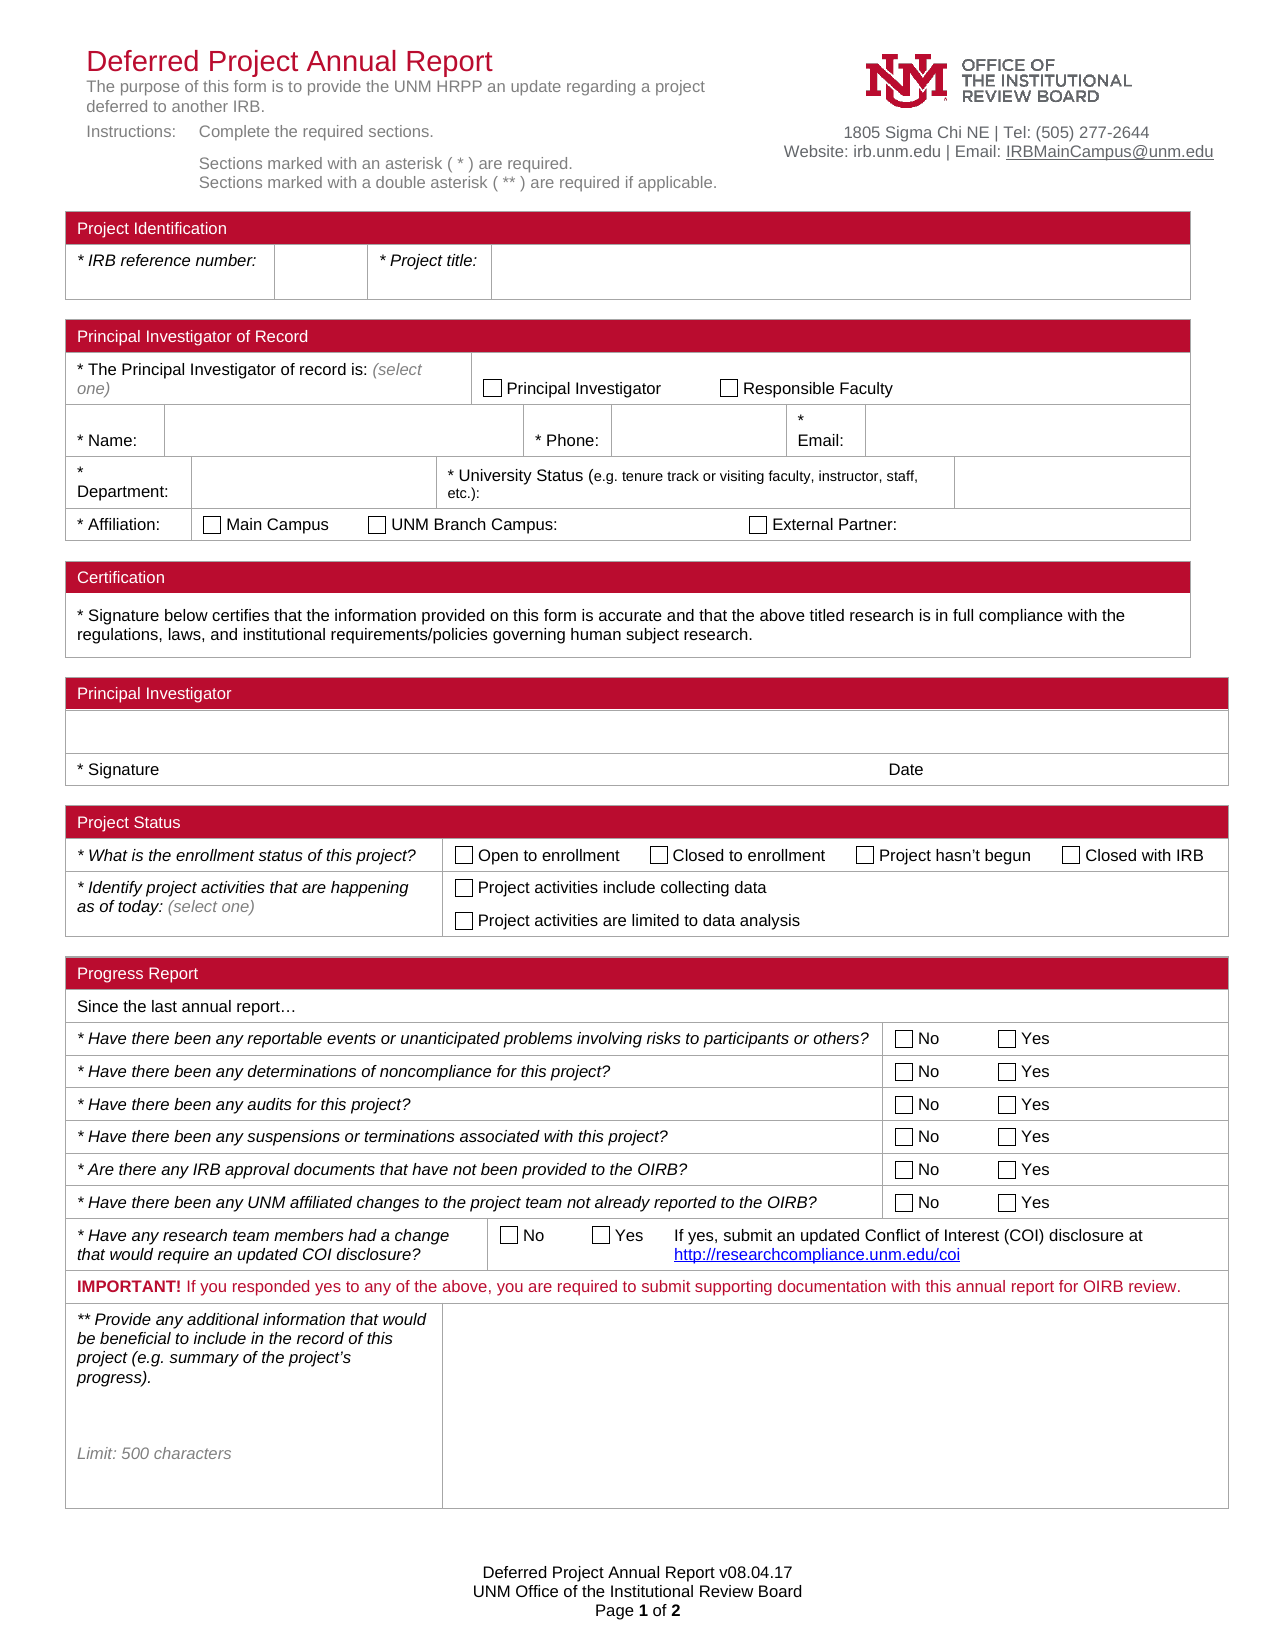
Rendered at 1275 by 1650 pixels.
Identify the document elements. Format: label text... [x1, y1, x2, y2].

table_cell [866, 405, 1190, 456]
table_cell Project activities are limited to data analysis [443, 904, 1228, 936]
table_cell UNM Branch Campus: [356, 509, 737, 540]
table_cell Closed with IRB [1050, 839, 1228, 871]
table_cell * The Principal Investigator of record is: (select one) [66, 353, 471, 404]
table_cell IMPORTANT! If you responded yes to any of the above, you are required to submit supporting documentation with this annual report for OIRB review. [66, 1271, 1228, 1303]
table_cell [275, 245, 367, 299]
table_cell No [883, 1154, 986, 1185]
table_cell Yes [986, 1186, 1228, 1218]
table_cell Date [877, 754, 1228, 785]
table_cell * Signature [66, 754, 877, 785]
table_cell Closed to enrollment [638, 839, 844, 871]
table_cell * Have there been any UNM affiliated changes to the project team not already reported to the OIRB? [66, 1186, 882, 1218]
table_cell * Project title: [368, 245, 491, 299]
table_cell Open to enrollment [443, 839, 637, 871]
table_cell Responsible Faculty [708, 353, 1190, 404]
table_cell [165, 405, 523, 456]
table_header Progress Report [66, 958, 1228, 989]
table_cell ** Provide any additional information that would be beneficial to include in the record of this project (e.g. summary of the project’s progress). Limit: 500 characters [66, 1304, 442, 1508]
table_cell * What is the enrollment status of this project? [66, 839, 442, 871]
table_header Project Status [66, 806, 1228, 838]
table_cell No [883, 1088, 986, 1120]
table_header Deferred Project Annual Report The purpose of this form is to provide the UNM HRPP an update regarding a project deferred to another IRB. [75, 38, 763, 192]
table_cell [443, 1304, 1228, 1508]
table_cell No [883, 1186, 986, 1218]
table_cell * Signature below certifies that the information provided on this form is accurate and that the above titled research is in full compliance with the regulations, laws, and institutional requirements/policies governing human subject research. [66, 593, 1190, 657]
table_cell No [883, 1121, 986, 1153]
table_cell No [488, 1219, 579, 1270]
table_cell Project activities include collecting data [443, 872, 1228, 903]
table_cell No [883, 1023, 986, 1054]
table_cell Yes [580, 1219, 663, 1270]
table_cell * Have there been any determinations of noncompliance for this project? [66, 1056, 882, 1087]
table_cell Yes [986, 1023, 1228, 1054]
table_cell * Department: [66, 457, 191, 508]
table_cell * Affiliation: [66, 509, 191, 540]
table_cell Project hasn’t begun [844, 839, 1050, 871]
picture [849, 37, 1148, 124]
table_cell Main Campus [192, 509, 356, 540]
table_cell * Are there any IRB approval documents that have not been provided to the OIRB? [66, 1154, 882, 1185]
table_cell * Phone: [524, 405, 611, 456]
table_cell [612, 405, 786, 456]
table_cell Since the last annual report… [66, 990, 1228, 1022]
table_cell [877, 711, 1228, 752]
table_header Principal Investigator of Record [66, 320, 1190, 352]
table_cell [955, 457, 1190, 508]
table_cell [192, 457, 436, 508]
table_cell If yes, submit an updated Conflict of Interest (COI) disclosure at http://researchcompliance.unm.edu/coi [663, 1219, 1228, 1270]
table_cell * Have there been any suspensions or terminations associated with this project? [66, 1121, 882, 1153]
table_cell * Email: [787, 405, 865, 456]
table_cell * Have there been any audits for this project? [66, 1088, 882, 1120]
table_cell Yes [986, 1121, 1228, 1153]
table_cell Yes [986, 1154, 1228, 1185]
table_cell * IRB reference number: [66, 245, 274, 299]
table_cell Principal Investigator [472, 353, 708, 404]
table_header Principal Investigator [66, 678, 1228, 709]
table_cell * University Status (e.g. tenure track or visiting faculty, instructor, staff, etc.): [437, 457, 954, 508]
table_cell [492, 245, 1190, 299]
table_header Project Identification [66, 212, 1190, 244]
table_header 1805 Sigma Chi NE | Tel: (505) 277-2644 Website: irb.unm.edu | Email: IRBMainCampus@unm.edu [763, 38, 1235, 192]
table_cell * Identify project activities that are happening as of today: (select one) [66, 872, 442, 936]
table_cell External Partner: [737, 509, 1190, 540]
table_cell No [883, 1056, 986, 1087]
table_cell [66, 711, 877, 752]
table_header Certification [66, 562, 1190, 593]
table_cell * Have there been any reportable events or unanticipated problems involving risks to participants or others? [66, 1023, 882, 1054]
table_cell Yes [986, 1056, 1228, 1087]
table_cell * Have any research team members had a change that would require an updated COI disclosure? [66, 1219, 487, 1270]
table_cell * Name: [66, 405, 164, 456]
table_cell Yes [986, 1088, 1228, 1120]
